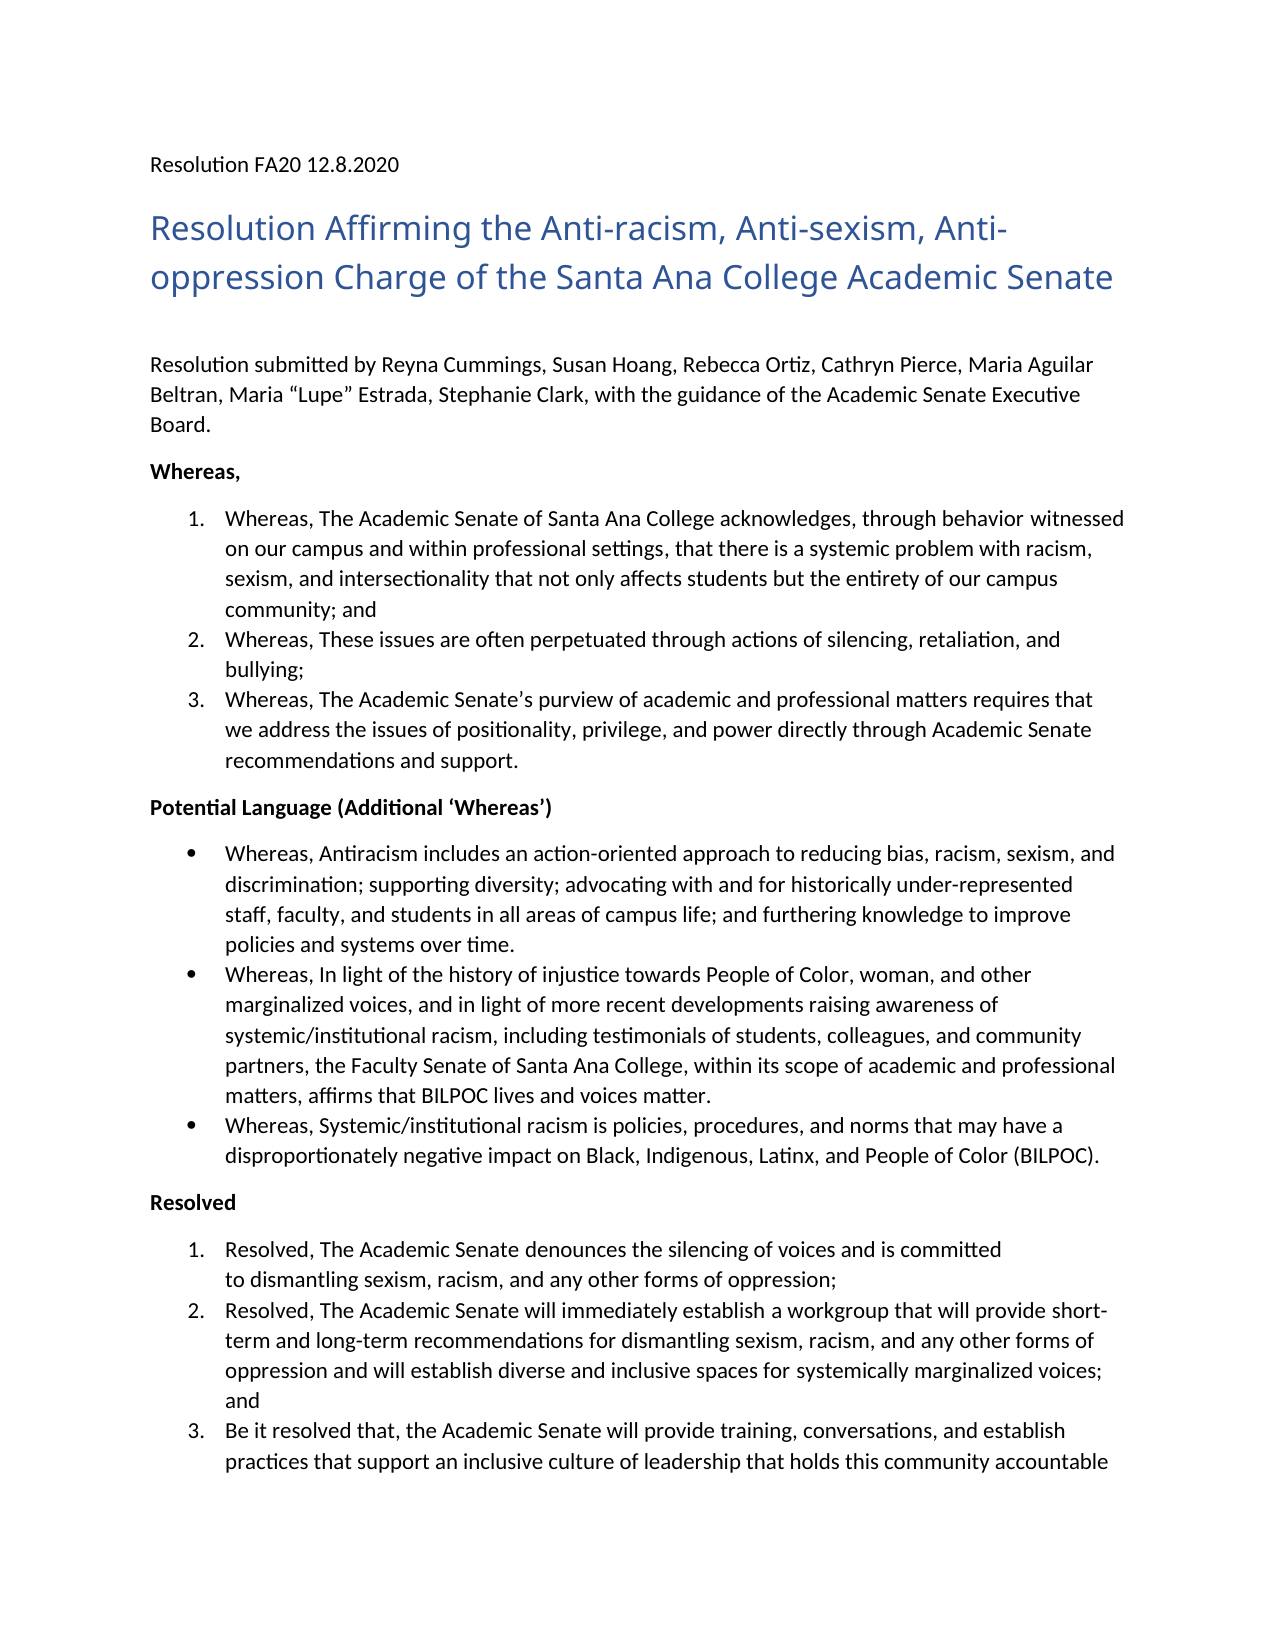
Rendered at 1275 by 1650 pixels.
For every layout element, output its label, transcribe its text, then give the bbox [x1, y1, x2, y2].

text Potential Language (Additional ‘Whereas’) [150, 793, 1125, 821]
list Whereas, In light of the history of injustice towards People of Color, woman, and other marginalized voices, and in light of more recent developments raising awareness of systemic/institutional racism, including testimonials of students, colleagues, and community partners, the Faculty Senate of Santa Ana College, within its scope of academic and professional matters, affirms that BILPOC lives and voices matter. [187, 960, 1125, 1109]
list Whereas, These issues are often perpetuated through actions of silencing, retaliation, and bullying; [187, 625, 1125, 683]
text Resolved [150, 1188, 1125, 1217]
list Resolved, The Academic Senate will immediately establish a workgroup that will provide short-term and long-term recommendations for dismantling sexism, racism, and any other forms of oppression and will establish diverse and inclusive spaces for systemically marginalized voices; and [187, 1296, 1125, 1414]
list Whereas, Systemic/institutional racism is policies, procedures, and norms that may have a disproportionately negative impact on Black, Indigenous, Latinx, and People of Color (BILPOC). [187, 1111, 1125, 1170]
list Whereas, The Academic Senate’s purview of academic and professional matters requires that we address the issues of positionality, privilege, and power directly through Academic Senate recommendations and support. [187, 685, 1125, 774]
list Resolved, The Academic Senate denounces the silencing of voices and is committed to dismantling sexism, racism, and any other forms of oppression; [187, 1235, 1125, 1294]
subtitle Resolution Affirming the Anti-racism, Anti-sexism, Anti-oppression Charge of the Santa Ana College Academic Senate [150, 205, 1125, 299]
text Whereas, [150, 457, 1125, 485]
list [187, 1417, 1125, 1475]
list Whereas, The Academic Senate of Santa Ana College acknowledges, through behavior witnessed on our campus and within professional settings, that there is a systemic problem with racism, sexism, and intersectionality that not only affects students but the entirety of our campus community; and [187, 504, 1125, 623]
text Resolution submitted by Reyna Cummings, Susan Hoang, Rebecca Ortiz, Cathryn Pierce, Maria Aguilar Beltran, Maria “Lupe” Estrada, Stephanie Clark, with the guidance of the Academic Senate Executive Board. [150, 350, 1125, 438]
text Resolution FA20 12.8.2020 [150, 150, 1125, 178]
list Whereas, Antiracism includes an action-oriented approach to reducing bias, racism, sexism, and discrimination; supporting diversity; advocating with and for historically under-represented staff, faculty, and students in all areas of campus life; and furthering knowledge to improve policies and systems over time. [187, 839, 1125, 958]
